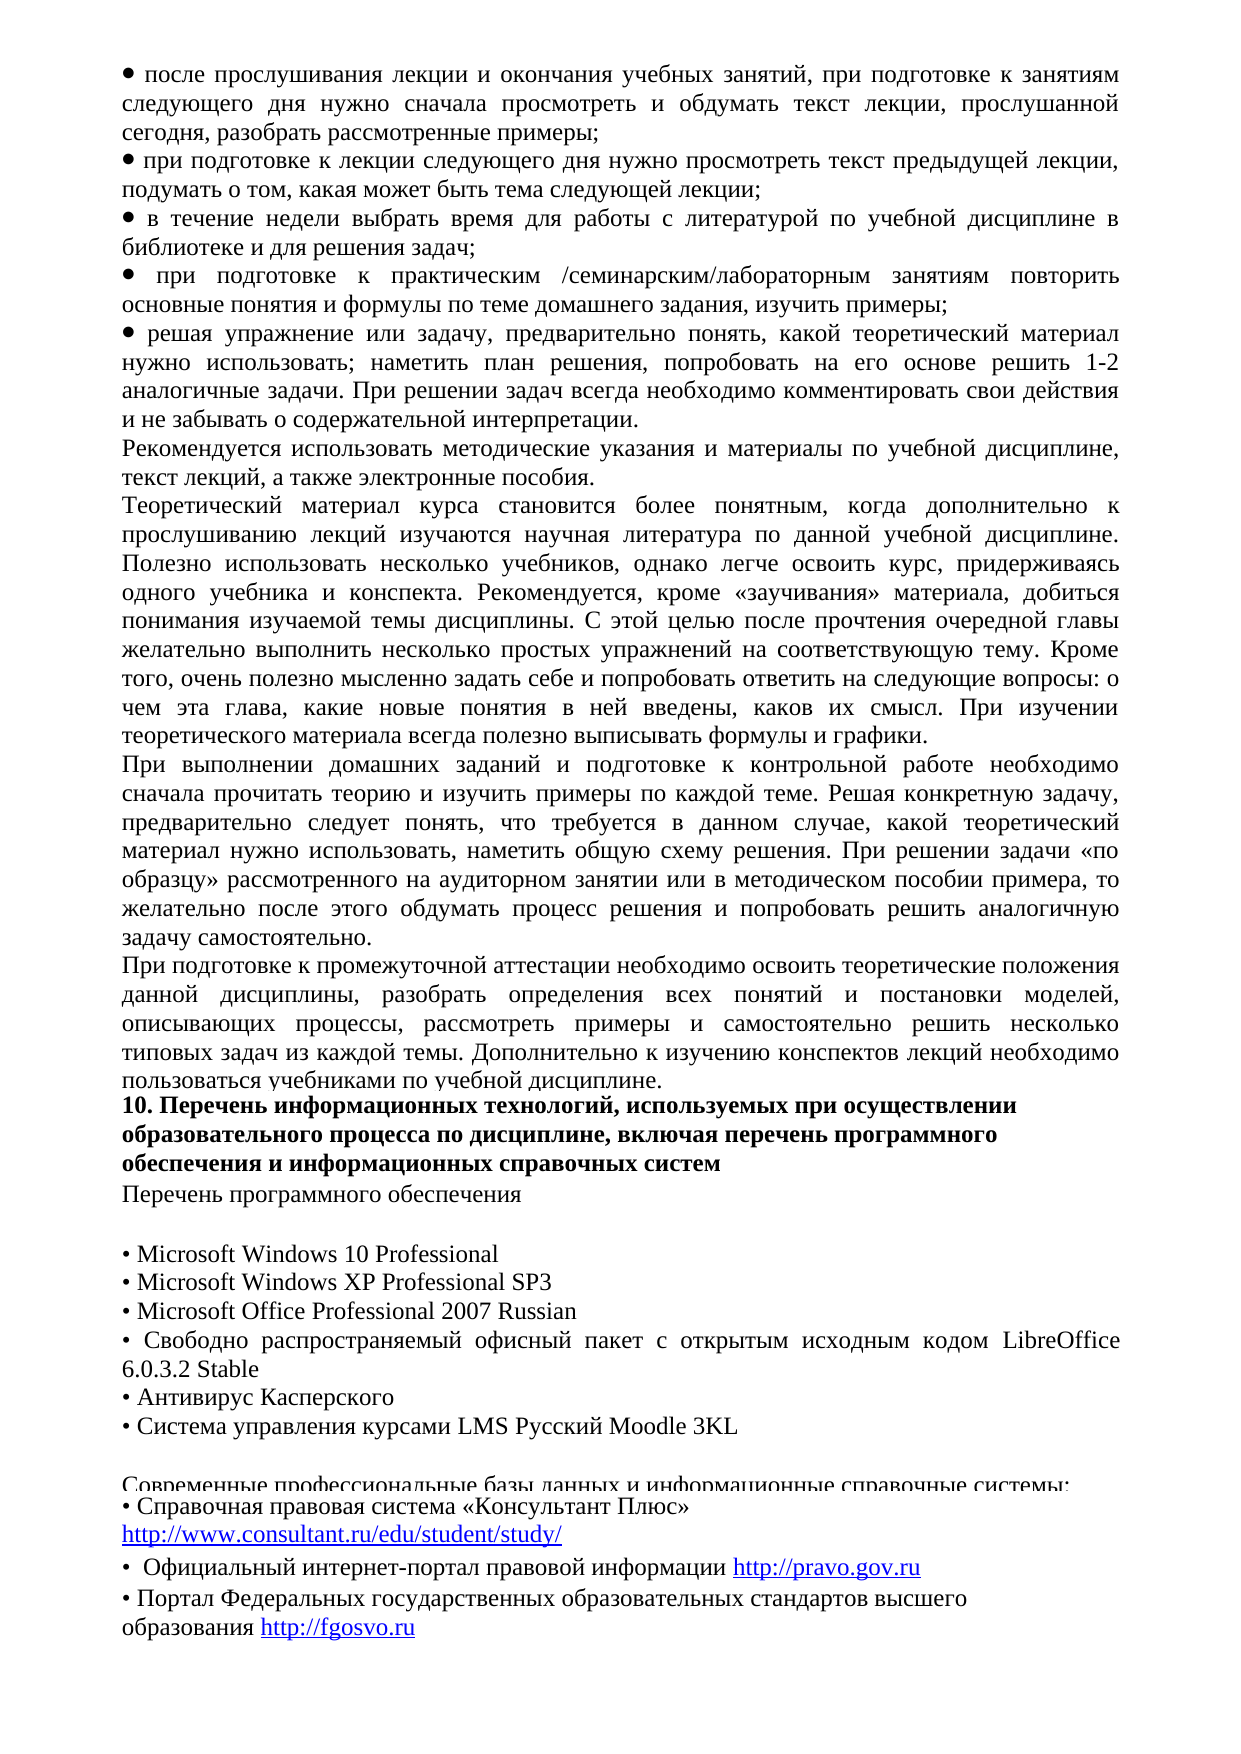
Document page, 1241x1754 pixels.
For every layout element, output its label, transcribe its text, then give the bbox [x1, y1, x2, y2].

table_cell 10. Перечень информационных технологий, используемых при осуществлении образовательного процесса по дисциплине, включая перечень программного обеспечения и информационных справочных систем [118, 1090, 1124, 1179]
table_cell • Справочная правовая система «Консультант Плюс» http://www.consultant.ru/edu/student/study/ [118, 1491, 1124, 1552]
table_cell • Официальный интернет-портал правовой информации http://pravo.gov.ru [118, 1552, 1124, 1583]
table_cell Перечень программного обеспечения • Microsoft Windows 10 Professional • Microsoft Windows XP Professional SP3 • Microsoft Office Professional 2007 Russian • Cвободно распространяемый офисный пакет с открытым исходным кодом LibreOffice 6.0.3.2 Stable • Антивирус Касперского • Cистема управления курсами LMS Русский Moodle 3KL Современные профессиональные базы данных и информационные справочные системы: [118, 1179, 1124, 1491]
table_cell • Портал Федеральных государственных образовательных стандартов высшего образования http://fgosvo.ru [118, 1583, 1124, 1644]
table_header ⦁ после прослушивания лекции и окончания учебных занятий, при подготовке к занятиям следующего дня нужно сначала просмотреть и обдумать текст лекции, прослушанной сегодня, разобрать рассмотренные примеры; ⦁ при подготовке к лекции следующего дня нужно просмотреть текст предыдущей лекции, подумать о том, какая может быть тема следующей лекции; ⦁ в течение недели выбрать время для работы с литературой по учебной дисциплине в библиотеке и для решения задач; ⦁ при подготовке к практическим /семинарским/лабораторным занятиям повторить основные понятия и формулы по теме домашнего задания, изучить примеры; ⦁ решая упражнение или задачу, предварительно понять, какой теоретический материал нужно использовать; наметить план решения, попробовать на его основе решить 1-2 аналогичные задачи. При решении задач всегда необходимо комментировать свои действия и не забывать о содержательной интерпретации. Рекомендуется использовать методические указания и материалы по учебной дисциплине, текст лекций, а также электронные пособия. Теоретический материал курса становится более понятным, когда дополнительно к прослушиванию лекций изучаются научная литература по данной учебной дисциплине. Полезно использовать несколько учебников, однако легче освоить курс, придерживаясь одного учебника и конспекта. Рекомендуется, кроме «заучивания» материала, добиться понимания изучаемой темы дисциплины. С этой целью после прочтения очередной главы желательно выполнить несколько простых упражнений на соответствующую тему. Кроме того, очень полезно мысленно задать себе и попробовать ответить на следующие вопросы: о чем эта глава, какие новые понятия в ней введены, каков их смысл. При изучении теоретического материала всегда полезно выписывать формулы и графики. При выполнении домашних заданий и подготовке к контрольной работе необходимо сначала прочитать теорию и изучить примеры по каждой теме. Решая конкретную задачу, предварительно следует понять, что требуется в данном случае, какой теоретический материал нужно использовать, наметить общую схему решения. При решении задачи «по образцу» рассмотренного на аудиторном занятии или в методическом пособии примера, то желательно после этого обдумать процесс решения и попробовать решить аналогичную задачу самостоятельно. При подготовке к промежуточной аттестации необходимо освоить теоретические положения данной дисциплины, разобрать определения всех понятий и постановки моделей, описывающих процессы, рассмотреть примеры и самостоятельно решить несколько типовых задач из каждой темы. Дополнительно к изучению конспектов лекций необходимо пользоваться учебниками по учебной дисциплине. [118, 59, 1124, 1090]
